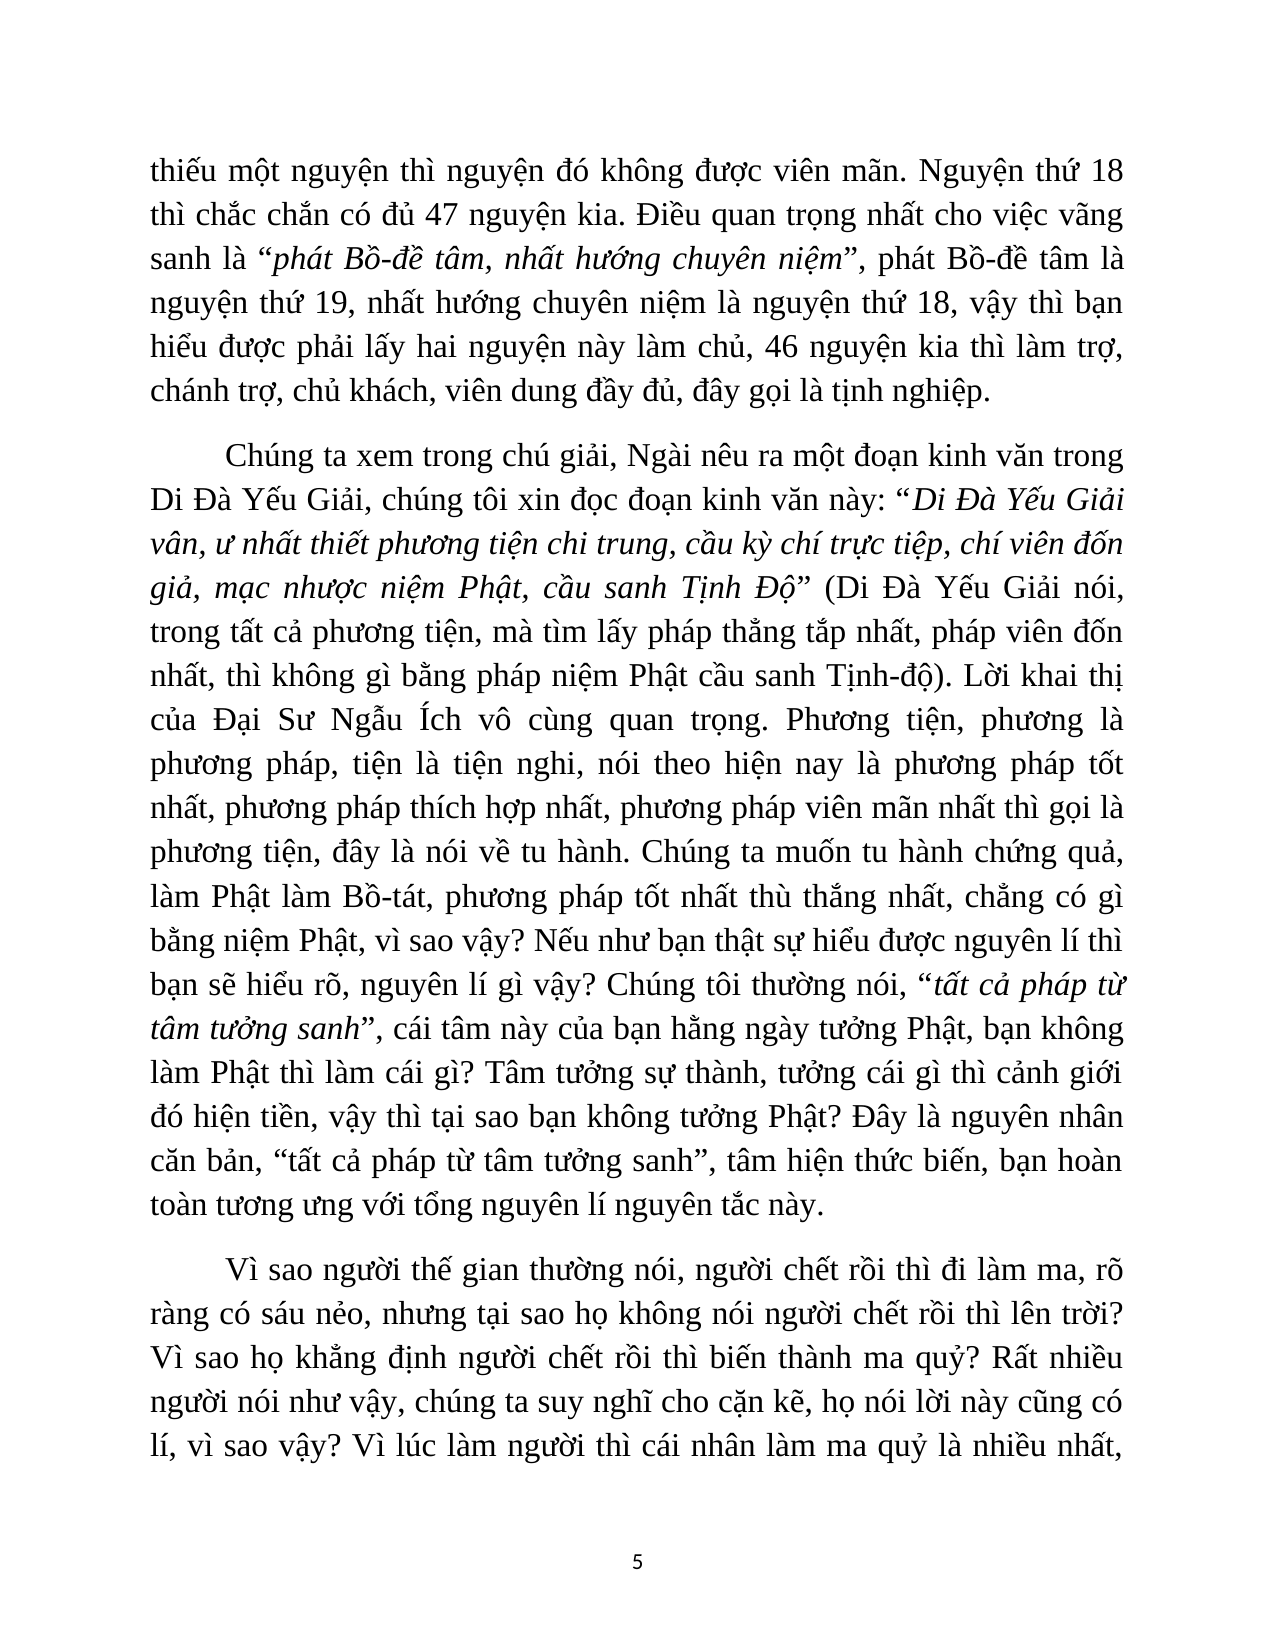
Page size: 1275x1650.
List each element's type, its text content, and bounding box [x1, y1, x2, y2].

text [150, 1249, 1125, 1464]
text Chúng ta xem trong chú giải, Ngài nêu ra một đoạn kinh văn trong Di Đà Yếu Giải, chúng tôi xin đọc đoạn kinh văn này: “Di Đà Yếu Giải vân, ư nhất thiết phương tiện chi trung, cầu kỳ chí trực tiệp, chí viên đốn giả, mạc nhược niệm Phật, cầu sanh Tịnh Độ” (Di Đà Yếu Giải nói, trong tất cả phương tiện, mà tìm lấy pháp thẳng tắp nhất, pháp viên đốn nhất, thì không gì bằng pháp niệm Phật cầu sanh Tịnh-độ). Lời khai thị của Đại Sư Ngẫu Ích vô cùng quan trọng. Phương tiện, phương là phương pháp, tiện là tiện nghi, nói theo hiện nay là phương pháp tốt nhất, phương pháp thích hợp nhất, phương pháp viên mãn nhất thì gọi là phương tiện, đây là nói về tu hành. Chúng ta muốn tu hành chứng quả, làm Phật làm Bồ-tát, phương pháp tốt nhất thù thắng nhất, chẳng có gì bằng niệm Phật, vì sao vậy? Nếu như bạn thật sự hiểu được nguyên lí thì bạn sẽ hiểu rõ, nguyên lí gì vậy? Chúng tôi thường nói, “tất cả pháp từ tâm tưởng sanh”, cái tâm này của bạn hằng ngày tưởng Phật, bạn không làm Phật thì làm cái gì? Tâm tưởng sự thành, tưởng cái gì thì cảnh giới đó hiện tiền, vậy thì tại sao bạn không tưởng Phật? Đây là nguyên nhân căn bản, “tất cả pháp từ tâm tưởng sanh”, tâm hiện thức biến, bạn hoàn toàn tương ưng với tổng nguyên lí nguyên tắc này. [150, 435, 1125, 1223]
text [150, 150, 1125, 409]
